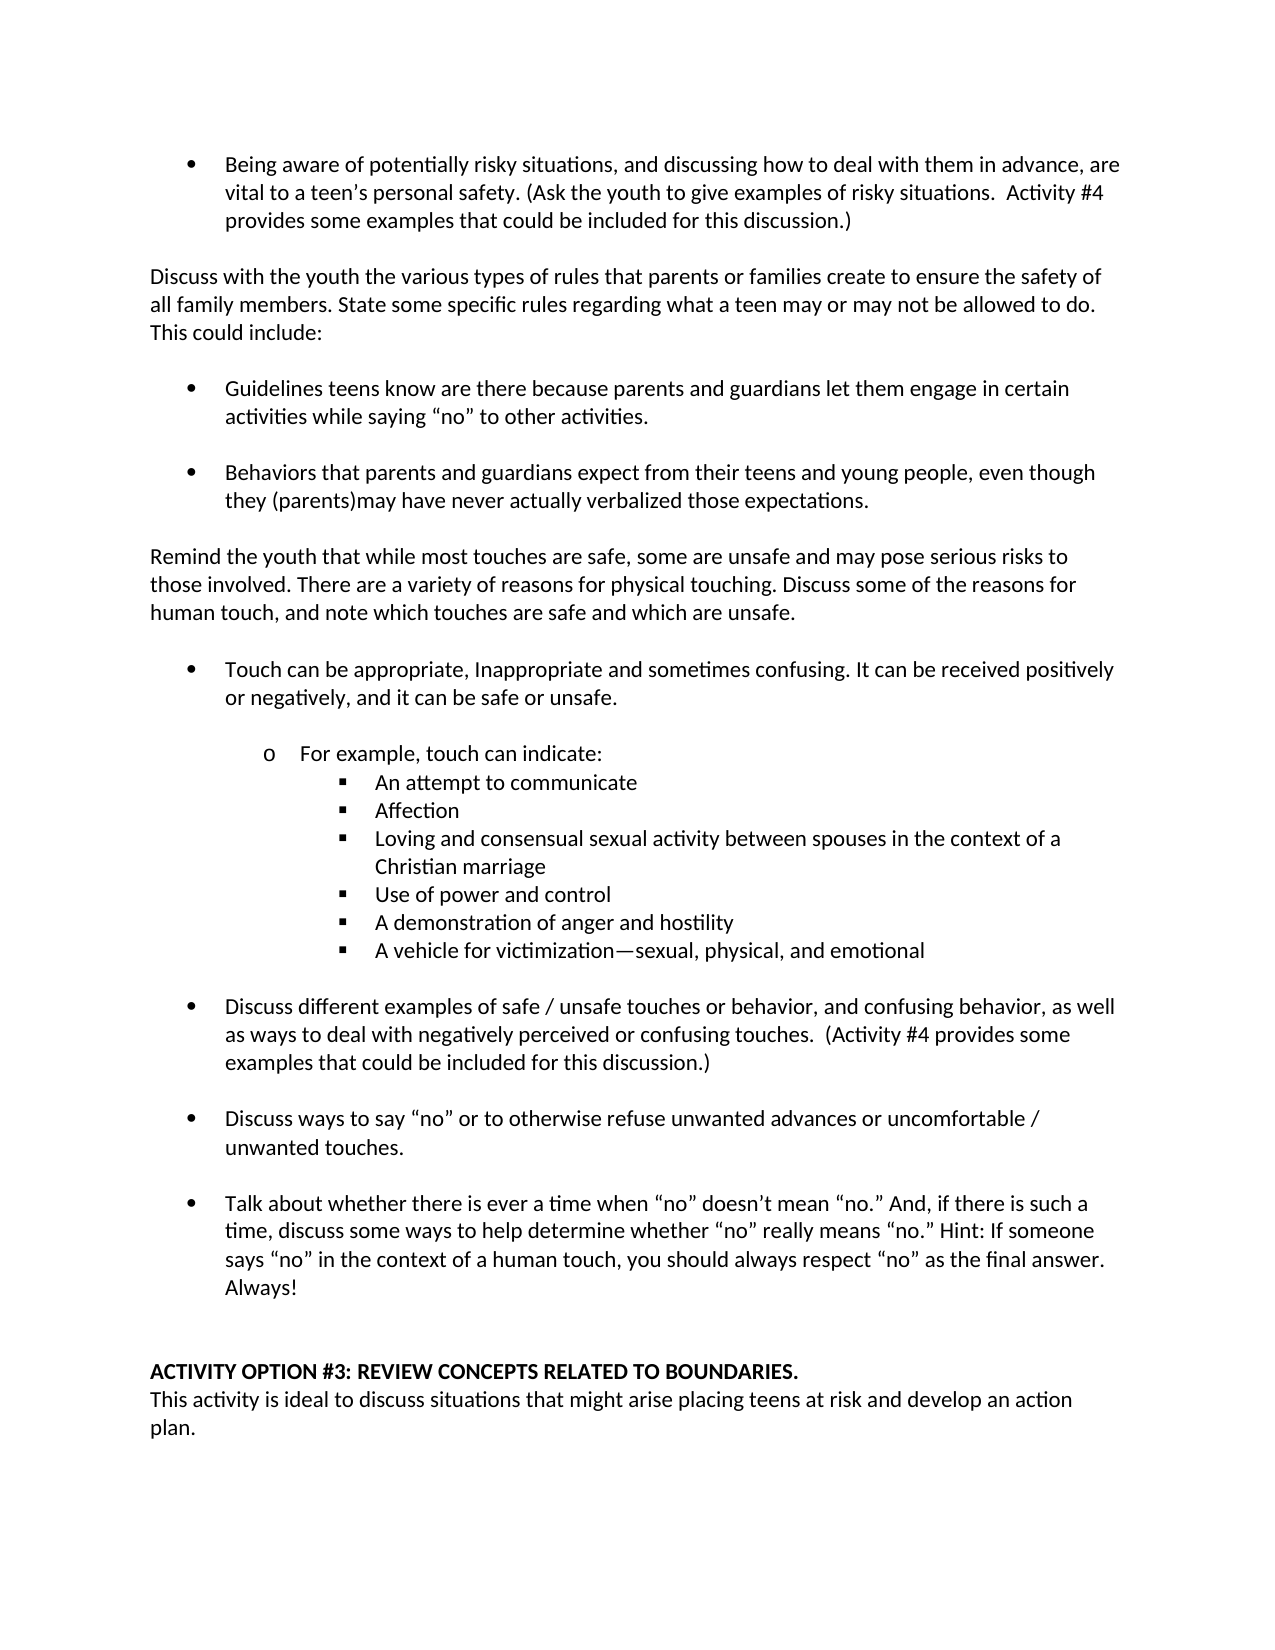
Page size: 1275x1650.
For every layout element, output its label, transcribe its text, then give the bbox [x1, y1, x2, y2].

list A demonstration of anger and hostility [337, 908, 1125, 936]
list Behaviors that parents and guardians expect from their teens and young people, even though they (parents)may have never actually verbalized those expectations. [187, 458, 1125, 514]
text ACTIVITY OPTION #3: REVIEW CONCEPTS RELATED TO BOUNDARIES. [150, 1357, 1125, 1385]
list Loving and consensual sexual activity between spouses in the context of a Christian marriage [337, 824, 1125, 880]
text This activity is ideal to discuss situations that might arise placing teens at risk and develop an action plan. [150, 1385, 1125, 1441]
text Discuss with the youth the various types of rules that parents or families create to ensure the safety of all family members. State some specific rules regarding what a teen may or may not be allowed to do. This could include: [150, 262, 1125, 346]
list Talk about whether there is ever a time when “no” doesn’t mean “no.” And, if there is such a time, discuss some ways to help determine whether “no” really means “no.” Hint: If someone says “no” in the context of a human touch, you should always respect “no” as the final answer. Always! [187, 1189, 1125, 1301]
list Discuss different examples of safe / unsafe touches or behavior, and confusing behavior, as well as ways to deal with negatively perceived or confusing touches. (Activity #4 provides some examples that could be included for this discussion.) [187, 992, 1125, 1077]
list Guidelines teens know are there because parents and guardians let them engage in certain activities while saying “no” to other activities. [187, 374, 1125, 430]
list Affection [337, 796, 1125, 824]
list Use of power and control [337, 880, 1125, 908]
list For example, touch can indicate: [262, 739, 1125, 768]
list A vehicle for victimization—sexual, physical, and emotional [337, 936, 1125, 964]
list Being aware of potentially risky situations, and discussing how to deal with them in advance, are vital to a teen’s personal safety. (Ask the youth to give examples of risky situations. Activity #4 provides some examples that could be included for this discussion.) [187, 150, 1125, 234]
text Remind the youth that while most touches are safe, some are unsafe and may pose serious risks to those involved. There are a variety of reasons for physical touching. Discuss some of the reasons for human touch, and note which touches are safe and which are unsafe. [150, 542, 1125, 626]
list An attempt to communicate [337, 768, 1125, 796]
list Touch can be appropriate, Inappropriate and sometimes confusing. It can be received positively or negatively, and it can be safe or unsafe. [187, 655, 1125, 711]
list Discuss ways to say “no” or to otherwise refuse unwanted advances or uncomfortable / unwanted touches. [187, 1104, 1125, 1161]
